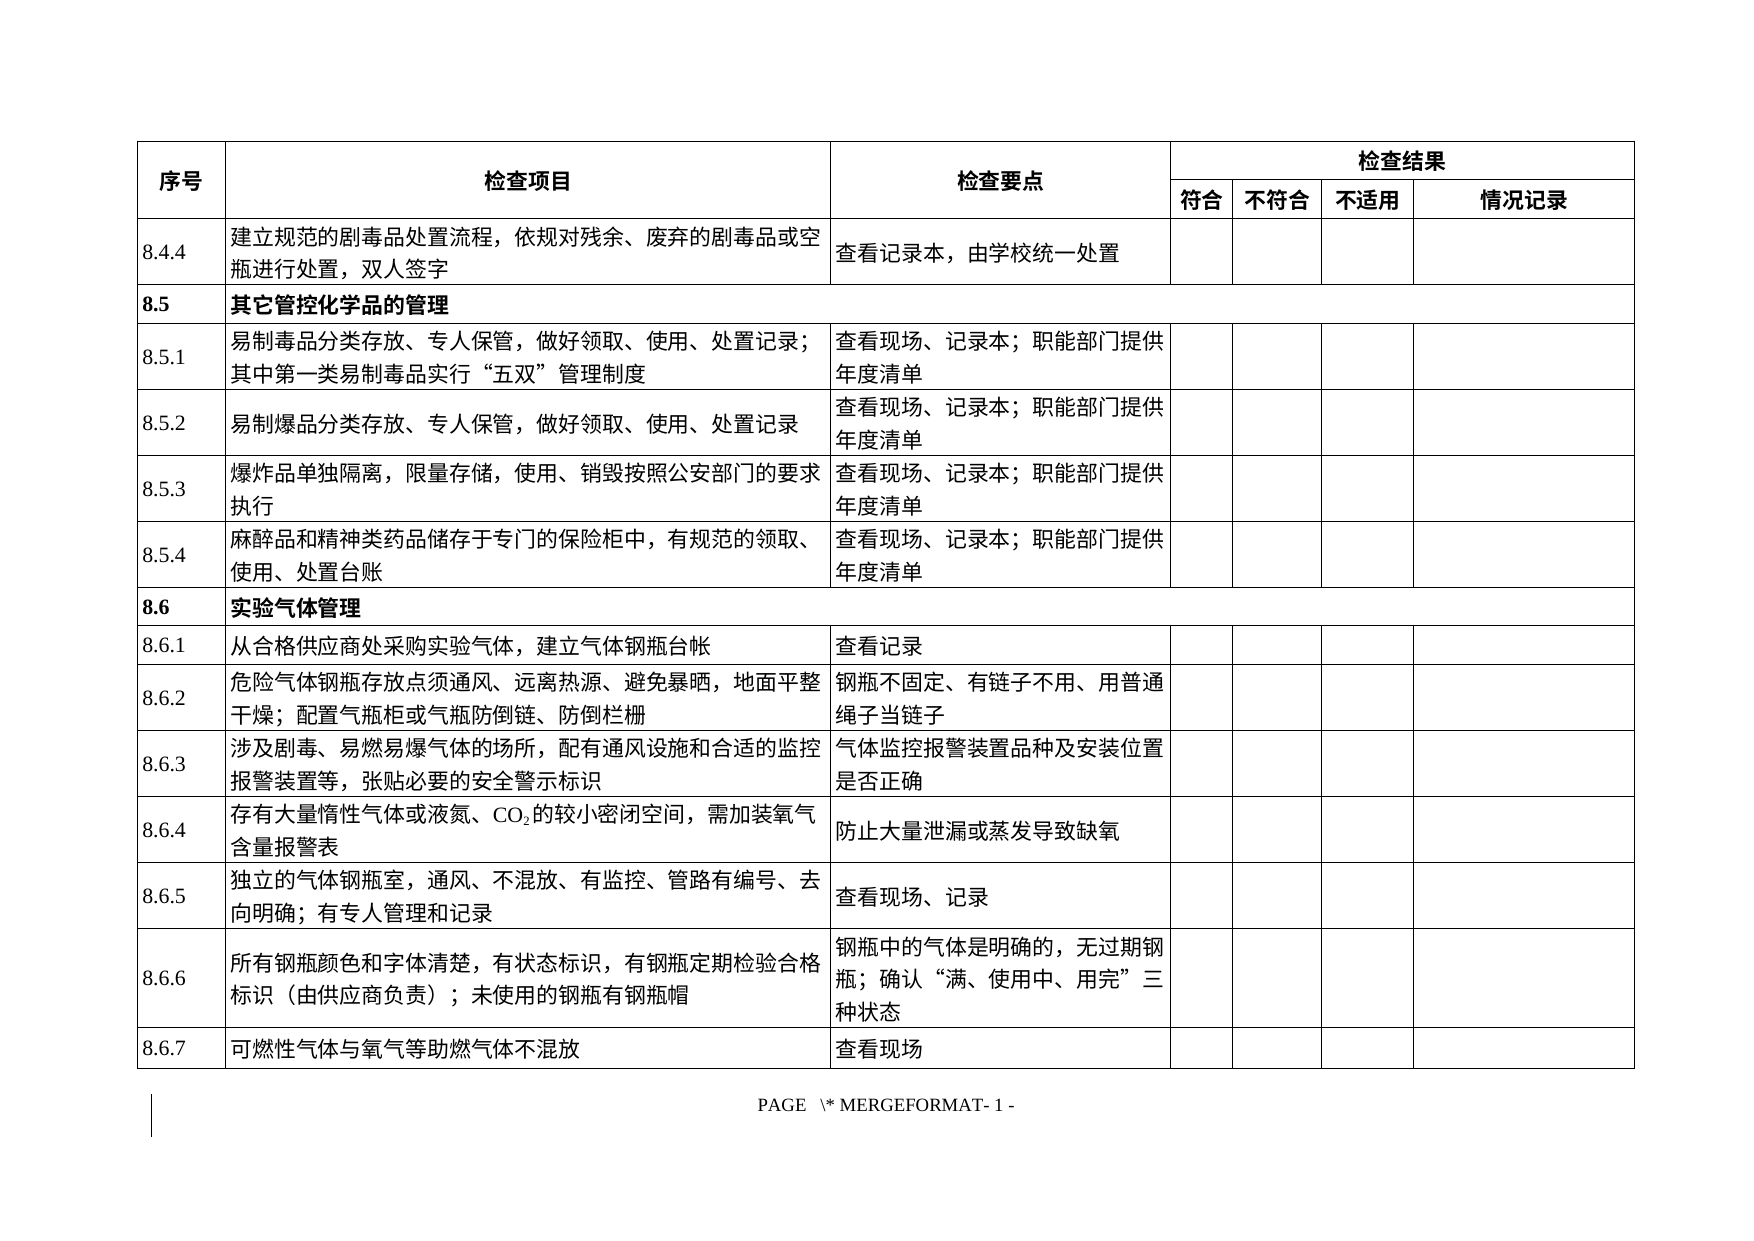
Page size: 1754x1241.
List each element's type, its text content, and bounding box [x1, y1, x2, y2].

table_cell 8.5 [138, 285, 225, 323]
table_cell [1322, 863, 1413, 928]
table_cell 其它管控化学品的管理 [226, 285, 1634, 323]
table_cell 爆炸品单独隔离，限量存储，使用、销毁按照公安部门的要求执行 [226, 456, 830, 521]
table_cell [1171, 929, 1232, 1027]
table_cell [1322, 390, 1413, 455]
table_cell [1233, 929, 1321, 1027]
table_cell [1171, 626, 1232, 664]
table_cell [1414, 456, 1634, 521]
table_cell [1322, 797, 1413, 862]
table_cell 不符合 [1233, 180, 1321, 218]
table_cell 8.6.4 [138, 797, 225, 862]
table_cell 查看现场、记录本；职能部门提供年度清单 [831, 522, 1170, 587]
table_cell 8.6.2 [138, 665, 225, 730]
table_cell 不适用 [1322, 180, 1413, 218]
table_cell [1171, 863, 1232, 928]
table_cell 易制毒品分类存放、专人保管，做好领取、使用、处置记录；其中第一类易制毒品实行“五双”管理制度 [226, 324, 830, 389]
table_cell [1414, 324, 1634, 389]
table_cell 危险气体钢瓶存放点须通风、远离热源、避免暴晒，地面平整干燥；配置气瓶柜或气瓶防倒链、防倒栏栅 [226, 665, 830, 730]
table_cell [1233, 665, 1321, 730]
table_cell 8.6.5 [138, 863, 225, 928]
table_cell [1233, 390, 1321, 455]
table_cell [1171, 390, 1232, 455]
table_cell 查看现场 [831, 1028, 1170, 1068]
table_cell [1414, 522, 1634, 587]
table_cell [1414, 390, 1634, 455]
table_cell 查看记录本，由学校统一处置 [831, 219, 1170, 284]
table_cell [1233, 522, 1321, 587]
table_cell 查看现场、记录本；职能部门提供年度清单 [831, 324, 1170, 389]
table_cell 从合格供应商处采购实验气体，建立气体钢瓶台帐 [226, 626, 830, 664]
table_cell [1171, 797, 1232, 862]
table_cell [1171, 522, 1232, 587]
table_cell 8.6.6 [138, 929, 225, 1027]
table_cell 查看现场、记录本；职能部门提供年度清单 [831, 456, 1170, 521]
table_cell [1414, 929, 1634, 1027]
table_cell [1233, 456, 1321, 521]
table_cell [1233, 797, 1321, 862]
table_cell 防止大量泄漏或蒸发导致缺氧 [831, 797, 1170, 862]
table_cell [1233, 219, 1321, 284]
table_cell 易制爆品分类存放、专人保管，做好领取、使用、处置记录 [226, 390, 830, 455]
table_cell [1233, 626, 1321, 664]
table_cell [1322, 665, 1413, 730]
table_cell 气体监控报警装置品种及安装位置是否正确 [831, 731, 1170, 796]
table_cell 8.4.4 [138, 219, 225, 284]
table_cell 所有钢瓶颜色和字体清楚，有状态标识，有钢瓶定期检验合格标识（由供应商负责）；未使用的钢瓶有钢瓶帽 [226, 929, 830, 1027]
table_cell 存有大量惰性气体或液氮、CO2的较小密闭空间，需加装氧气含量报警表 [226, 797, 830, 862]
table_cell [1322, 626, 1413, 664]
table_cell [1414, 626, 1634, 664]
table_cell 8.6.3 [138, 731, 225, 796]
table_cell [1414, 797, 1634, 862]
table_cell [1414, 665, 1634, 730]
table_cell [1322, 324, 1413, 389]
table_cell [1171, 731, 1232, 796]
table_cell 8.5.4 [138, 522, 225, 587]
table_cell [1322, 456, 1413, 521]
table_cell [1233, 731, 1321, 796]
table_header 检查要点 [831, 142, 1170, 218]
table_cell [1171, 324, 1232, 389]
table_cell [1414, 731, 1634, 796]
table_cell 8.5.1 [138, 324, 225, 389]
table_cell [1322, 731, 1413, 796]
table_cell [1233, 863, 1321, 928]
table_cell 情况记录 [1414, 180, 1634, 218]
table_cell [1322, 929, 1413, 1027]
table_header 序号 [138, 142, 225, 218]
table_cell 8.5.3 [138, 456, 225, 521]
table_cell 8.5.2 [138, 390, 225, 455]
table_cell [1322, 219, 1413, 284]
table_cell [1233, 1028, 1321, 1068]
table_cell 查看现场、记录 [831, 863, 1170, 928]
table_cell 查看现场、记录本；职能部门提供年度清单 [831, 390, 1170, 455]
table_cell [1171, 456, 1232, 521]
table_cell 可燃性气体与氧气等助燃气体不混放 [226, 1028, 830, 1068]
table_cell 8.6.7 [138, 1028, 225, 1068]
table_cell 查看记录 [831, 626, 1170, 664]
table_header 检查项目 [226, 142, 830, 218]
table_cell [1171, 219, 1232, 284]
table_cell [1414, 863, 1634, 928]
table_cell 8.6.1 [138, 626, 225, 664]
table_cell 涉及剧毒、易燃易爆气体的场所，配有通风设施和合适的监控报警装置等，张贴必要的安全警示标识 [226, 731, 830, 796]
table_cell [1171, 665, 1232, 730]
table_cell 8.6 [138, 588, 225, 625]
table_cell [1322, 1028, 1413, 1068]
table_cell 建立规范的剧毒品处置流程，依规对残余、废弃的剧毒品或空瓶进行处置，双人签字 [226, 219, 830, 284]
table_cell 独立的气体钢瓶室，通风、不混放、有监控、管路有编号、去向明确；有专人管理和记录 [226, 863, 830, 928]
table_cell [1233, 324, 1321, 389]
table_cell 钢瓶不固定、有链子不用、用普通绳子当链子 [831, 665, 1170, 730]
table_cell [1414, 219, 1634, 284]
table_cell 钢瓶中的气体是明确的，无过期钢瓶；确认“满、使用中、用完”三种状态 [831, 929, 1170, 1027]
table_cell [1171, 1028, 1232, 1068]
table_cell 符合 [1171, 180, 1232, 218]
table_cell 麻醉品和精神类药品储存于专门的保险柜中，有规范的领取、使用、处置台账 [226, 522, 830, 587]
table_cell [1322, 522, 1413, 587]
table_cell 实验气体管理 [226, 588, 1634, 625]
table_header 检查结果 [1171, 142, 1634, 179]
table_cell [1414, 1028, 1634, 1068]
